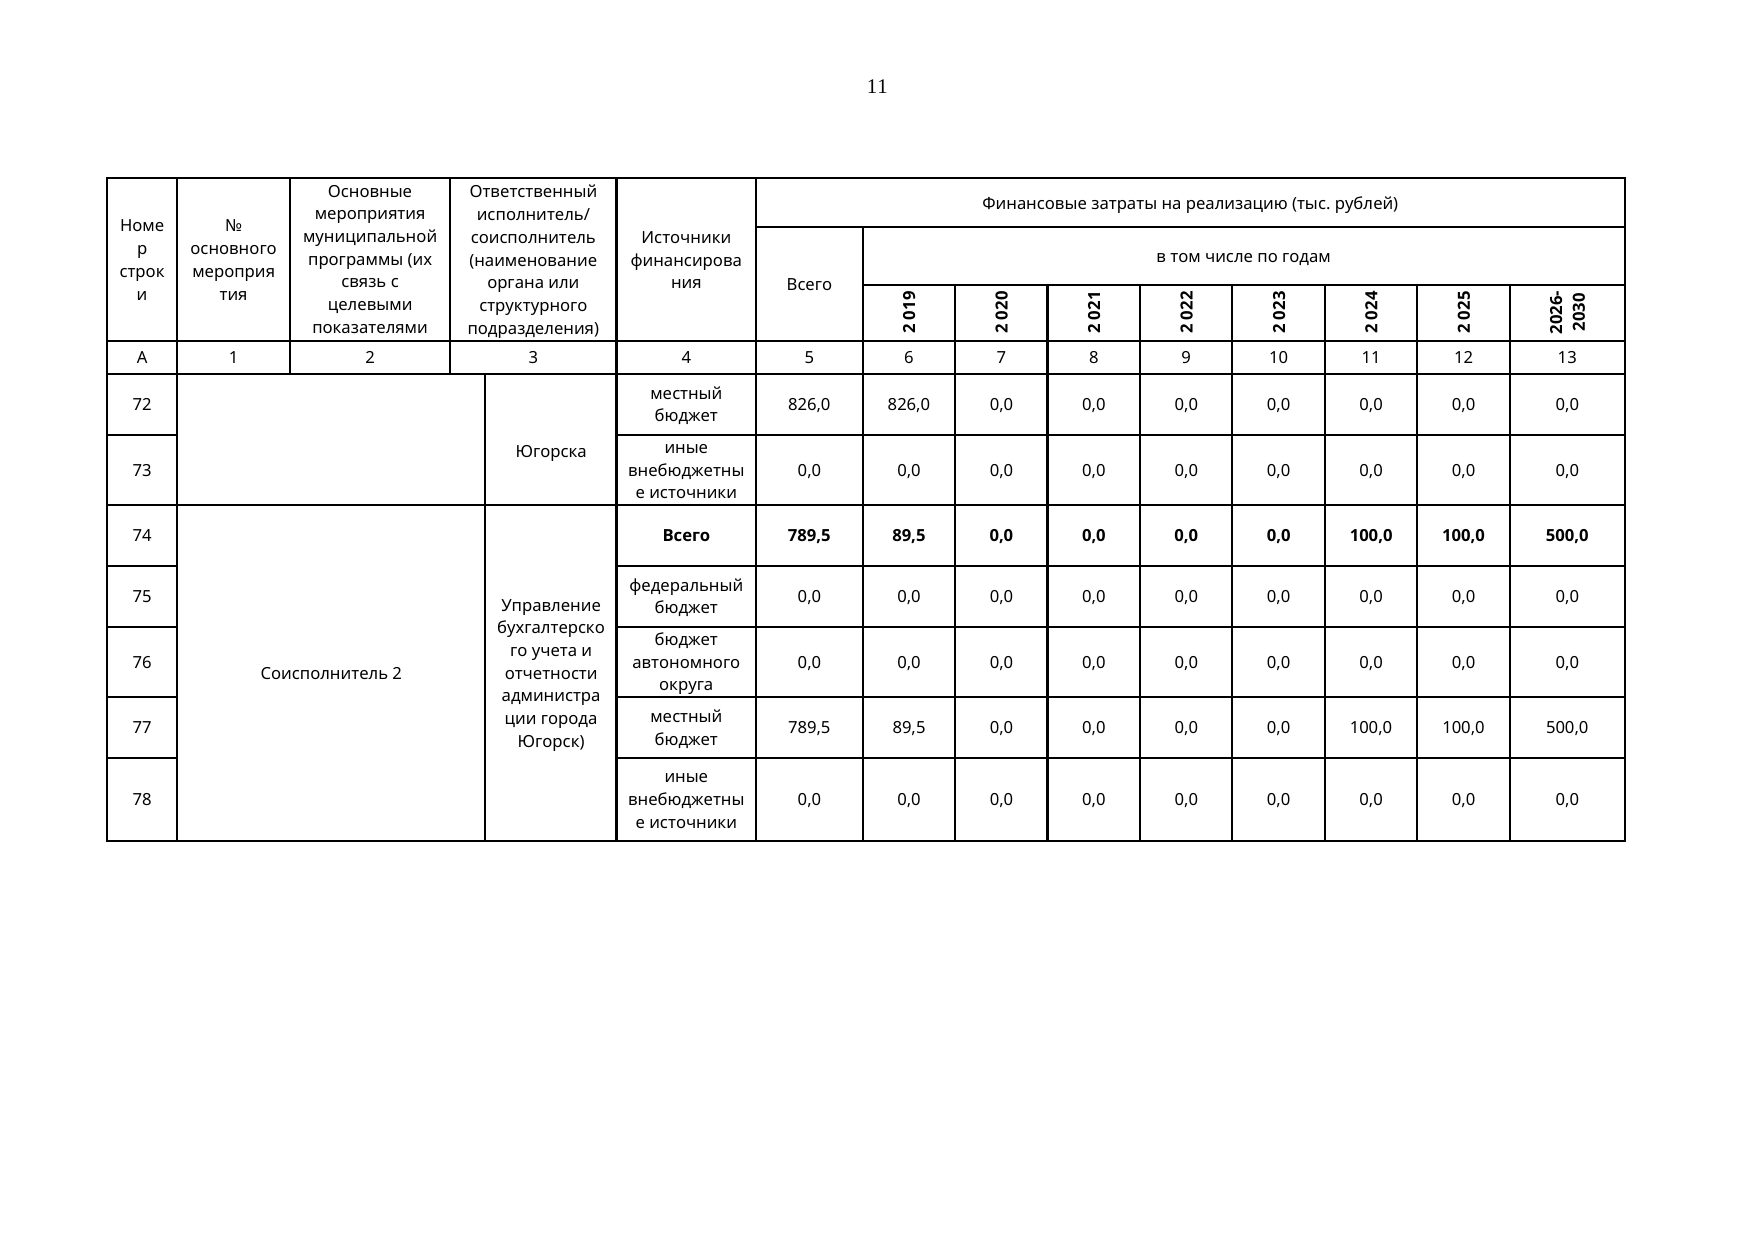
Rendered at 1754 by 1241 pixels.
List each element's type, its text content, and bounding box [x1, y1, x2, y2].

table_cell 0,0 [757, 759, 862, 839]
table_cell 0,0 [1049, 375, 1139, 433]
table_cell 0,0 [956, 698, 1046, 757]
table_header № основного мероприятия [178, 179, 289, 340]
table_cell иные внебюджетные источники [618, 759, 755, 839]
table_cell 0,0 [1049, 567, 1139, 626]
table_cell 0,0 [1326, 567, 1416, 626]
table_cell Всего [757, 228, 862, 340]
table_cell местный бюджет [618, 375, 755, 433]
table_cell 74 [108, 506, 176, 564]
table_cell 0,0 [1511, 759, 1624, 839]
table_cell 0,0 [1049, 436, 1139, 504]
table_cell 0,0 [1233, 375, 1324, 433]
table_cell 0,0 [956, 375, 1046, 433]
table_cell 0,0 [1511, 567, 1624, 626]
table_cell 789,5 [757, 698, 862, 757]
table_cell 0,0 [1141, 506, 1231, 564]
table_cell 0,0 [1141, 628, 1231, 696]
table_cell 100,0 [1326, 506, 1416, 564]
table_cell 0,0 [1326, 436, 1416, 504]
table_cell 100,0 [1326, 698, 1416, 757]
table_cell 1 [178, 342, 289, 372]
table_cell 0,0 [757, 628, 862, 696]
table_cell 73 [108, 436, 176, 504]
table_cell 2 021 [1049, 286, 1139, 340]
table_cell 76 [108, 628, 176, 696]
table_cell 2 [291, 342, 449, 372]
table_cell 78 [108, 759, 176, 839]
table_cell 0,0 [1418, 436, 1509, 504]
table_cell 7 [956, 342, 1046, 372]
table_cell 2026-2030 [1511, 286, 1624, 340]
table_cell 0,0 [1233, 628, 1324, 696]
table_cell 77 [108, 698, 176, 757]
table_cell 789,5 [757, 506, 862, 564]
table_cell 89,5 [864, 698, 954, 757]
table_cell 0,0 [1326, 375, 1416, 433]
table_cell 0,0 [1141, 759, 1231, 839]
table_cell 0,0 [1418, 628, 1509, 696]
table_cell 12 [1418, 342, 1509, 372]
table_cell 5 [757, 342, 862, 372]
table_cell 826,0 [864, 375, 954, 433]
table_cell 0,0 [1233, 698, 1324, 757]
table_cell 0,0 [956, 436, 1046, 504]
table_cell 0,0 [864, 436, 954, 504]
table_cell 9 [1141, 342, 1231, 372]
table_header Финансовые затраты на реализацию (тыс. рублей) [757, 179, 1624, 226]
table_cell 0,0 [1418, 375, 1509, 433]
table_cell 72 [108, 375, 176, 433]
table_cell 0,0 [1511, 436, 1624, 504]
table_cell 2 025 [1418, 286, 1509, 340]
table_cell 100,0 [1418, 506, 1509, 564]
table_cell местный бюджет [618, 698, 755, 757]
table_cell 500,0 [1511, 506, 1624, 564]
table_cell 0,0 [1418, 759, 1509, 839]
table_cell в том числе по годам [864, 228, 1624, 283]
table_cell 0,0 [1141, 436, 1231, 504]
table_cell Управление бухгалтерского учета и отчетности администрации города Югорск) [486, 506, 615, 839]
table_cell 0,0 [1511, 628, 1624, 696]
table_cell 8 [1049, 342, 1139, 372]
table_cell 4 [618, 342, 755, 372]
table_cell 0,0 [864, 567, 954, 626]
table_cell 13 [1511, 342, 1624, 372]
table_cell 0,0 [956, 567, 1046, 626]
table_cell 0,0 [1049, 506, 1139, 564]
table_cell 0,0 [1326, 759, 1416, 839]
table_cell 0,0 [1326, 628, 1416, 696]
table_cell 500,0 [1511, 698, 1624, 757]
table_cell 0,0 [1418, 567, 1509, 626]
table_cell бюджет автономного округа [618, 628, 755, 696]
table_header Источники финансирования [618, 179, 755, 340]
table_cell 0,0 [956, 759, 1046, 839]
table_header Ответственный исполнитель/ соисполнитель (наименование органа или структурного подразделения) [451, 179, 615, 340]
table_header Основные мероприятия муниципальной программы (их связь с целевыми показателями муниципальной программы) [291, 179, 449, 340]
table_cell 0,0 [757, 567, 862, 626]
table_cell 2 022 [1141, 286, 1231, 340]
table_cell 2 020 [956, 286, 1046, 340]
table_cell 0,0 [1511, 375, 1624, 433]
table_cell иные внебюджетные источники [618, 436, 755, 504]
table_cell 0,0 [1233, 436, 1324, 504]
table_cell 0,0 [1049, 759, 1139, 839]
table_cell 2 024 [1326, 286, 1416, 340]
table_cell Всего [618, 506, 755, 564]
table_cell 0,0 [1049, 698, 1139, 757]
table_cell 0,0 [956, 506, 1046, 564]
table_cell 0,0 [1141, 567, 1231, 626]
table_cell Соисполнитель 2 [178, 506, 484, 839]
table_cell 10 [1233, 342, 1324, 372]
table_cell 2 019 [864, 286, 954, 340]
table_cell 0,0 [1233, 759, 1324, 839]
table_cell 6 [864, 342, 954, 372]
table_cell 0,0 [1233, 506, 1324, 564]
table_cell 826,0 [757, 375, 862, 433]
table_cell 100,0 [1418, 698, 1509, 757]
table_cell 89,5 [864, 506, 954, 564]
table_header Номер строки [108, 179, 176, 340]
table_cell федеральный бюджет [618, 567, 755, 626]
table_cell 0,0 [1049, 628, 1139, 696]
table_cell 0,0 [1233, 567, 1324, 626]
table_cell 0,0 [757, 436, 862, 504]
table_cell 0,0 [1141, 375, 1231, 433]
table_cell 0,0 [864, 628, 954, 696]
table_cell А [108, 342, 176, 372]
table_cell 11 [1326, 342, 1416, 372]
table_cell 75 [108, 567, 176, 626]
table_cell 0,0 [1141, 698, 1231, 757]
table_cell 0,0 [956, 628, 1046, 696]
table_cell 2 023 [1233, 286, 1324, 340]
table_cell 3 [451, 342, 615, 372]
table_cell 0,0 [864, 759, 954, 839]
